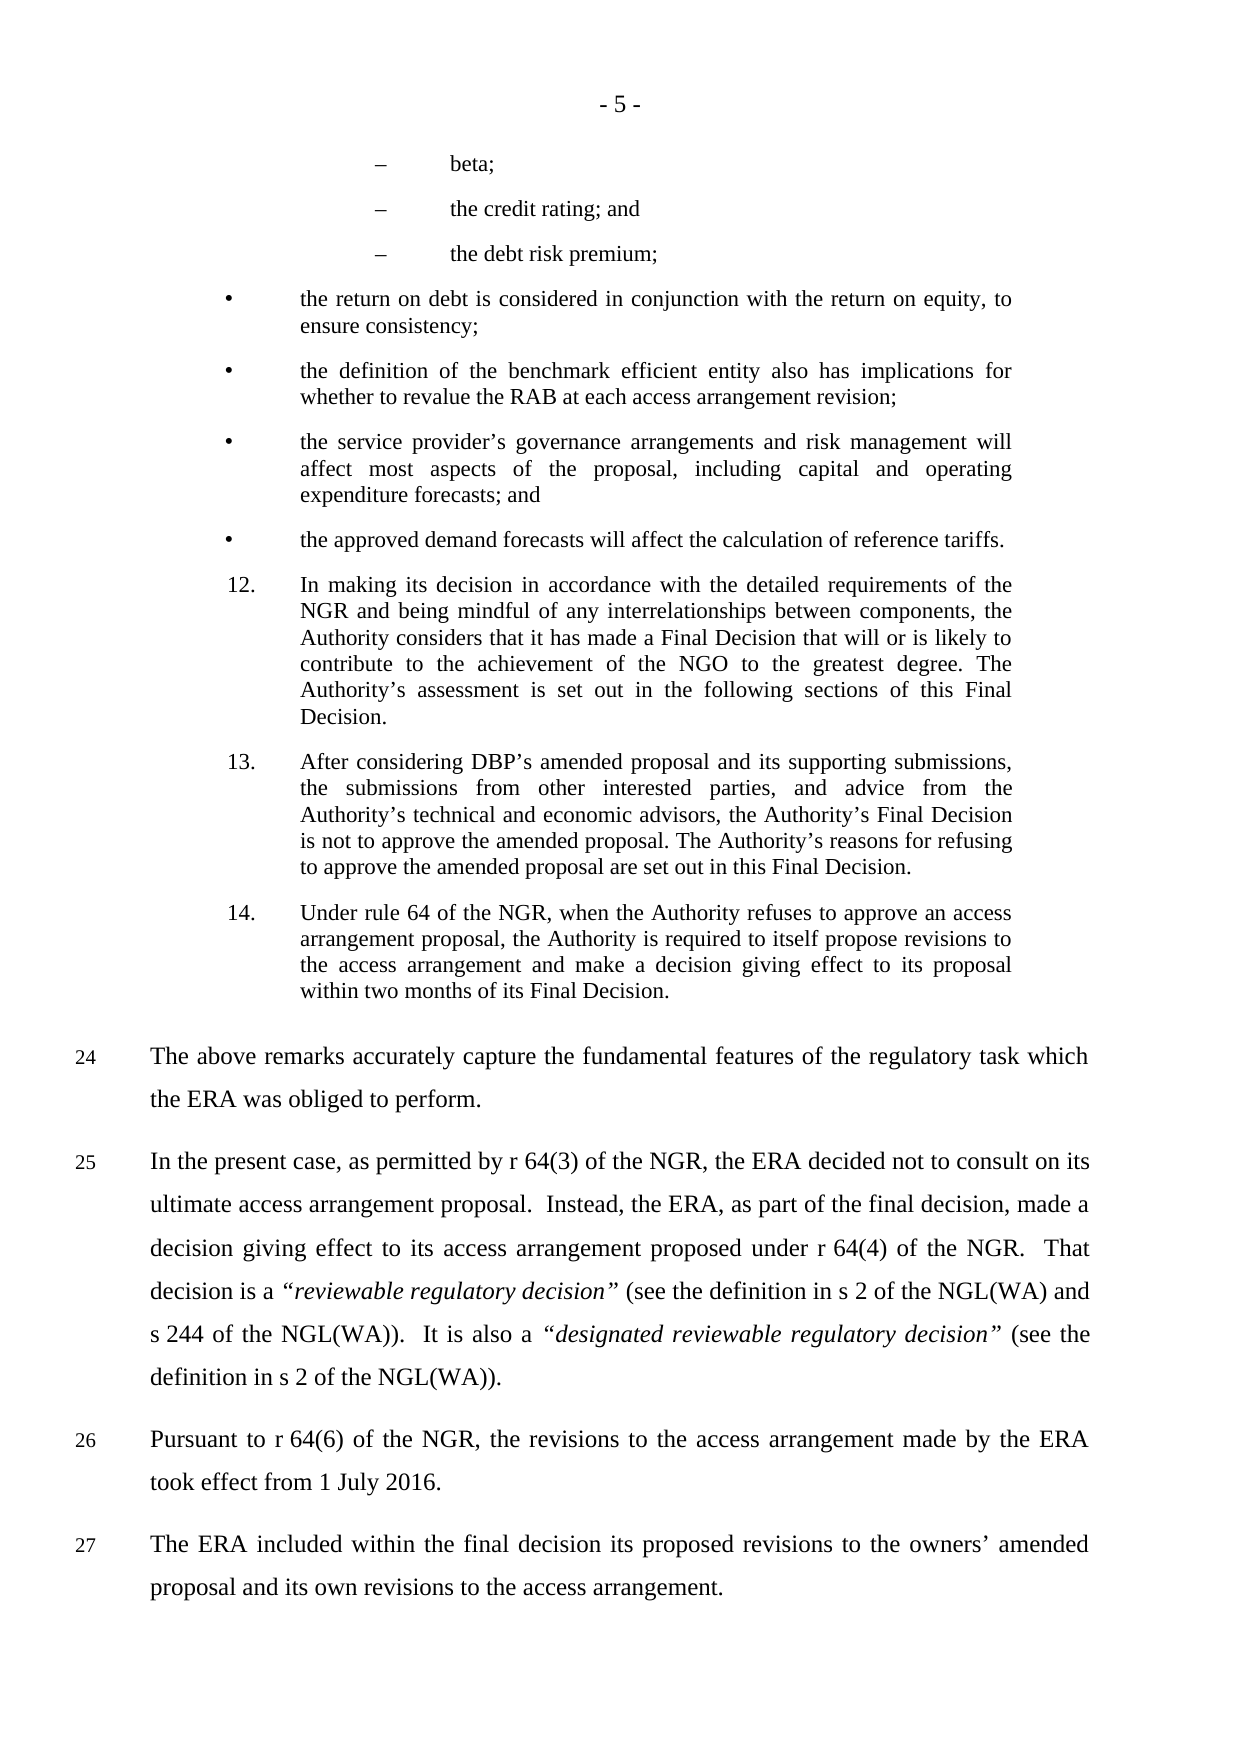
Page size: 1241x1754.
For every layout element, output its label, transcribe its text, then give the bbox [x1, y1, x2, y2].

text the approved demand forecasts will affect the calculation of reference tariffs. [225, 526, 1013, 552]
text – the debt risk premium; [375, 240, 1013, 267]
text the definition of the benchmark efficient entity also has implications for whether to revalue the RAB at each access arrangement revision; [225, 357, 1013, 409]
text 12. In making its decision in accordance with the detailed requirements of the NGR and being mindful of any interrelationships between components, the Authority considers that it has made a Final Decision that will or is likely to contribute to the achievement of the NGO to the greatest degree. The Authority’s assessment is set out in the following sections of this Final Decision. [227, 571, 1013, 729]
text Pursuant to r 64(6) of the NGR, the revisions to the access arrangement made by the ERA took effect from 1 July 2016. [75, 1424, 1090, 1496]
text – the credit rating; and [375, 195, 1013, 221]
text the return on debt is considered in conjunction with the return on equity, to ensure consistency; [225, 285, 1013, 338]
text 13. After considering DBP’s amended proposal and its supporting submissions, the submissions from other interested parties, and advice from the Authority’s technical and economic advisors, the Authority’s Final Decision is not to approve the amended proposal. The Authority’s reasons for refusing to approve the amended proposal are set out in this Final Decision. [227, 748, 1013, 880]
text The ERA included within the final decision its proposed revisions to the owners’ amended proposal and its own revisions to the access arrangement. [75, 1529, 1090, 1601]
text – beta; [375, 150, 1013, 176]
text The above remarks accurately capture the fundamental features of the regulatory task which the ERA was obliged to perform. [75, 1041, 1090, 1113]
text 14. Under rule 64 of the NGR, when the Authority refuses to approve an access arrangement proposal, the Authority is required to itself propose revisions to the access arrangement and make a decision giving effect to its proposal within two months of its Final Decision. [227, 898, 1013, 1004]
text In the present case, as permitted by r 64(3) of the NGR, the ERA decided not to consult on its ultimate access arrangement proposal. Instead, the ERA, as part of the final decision, made a decision giving effect to its access arrangement proposed under r 64(4) of the NGR. That decision is a “reviewable regulatory decision” (see the definition in s 2 of the NGL(WA) and s 244 of the NGL(WA)). It is also a “designated reviewable regulatory decision” (see the definition in s 2 of the NGL(WA)). [75, 1146, 1090, 1391]
text the service provider’s governance arrangements and risk management will affect most aspects of the proposal, including capital and operating expenditure forecasts; and [225, 428, 1013, 507]
